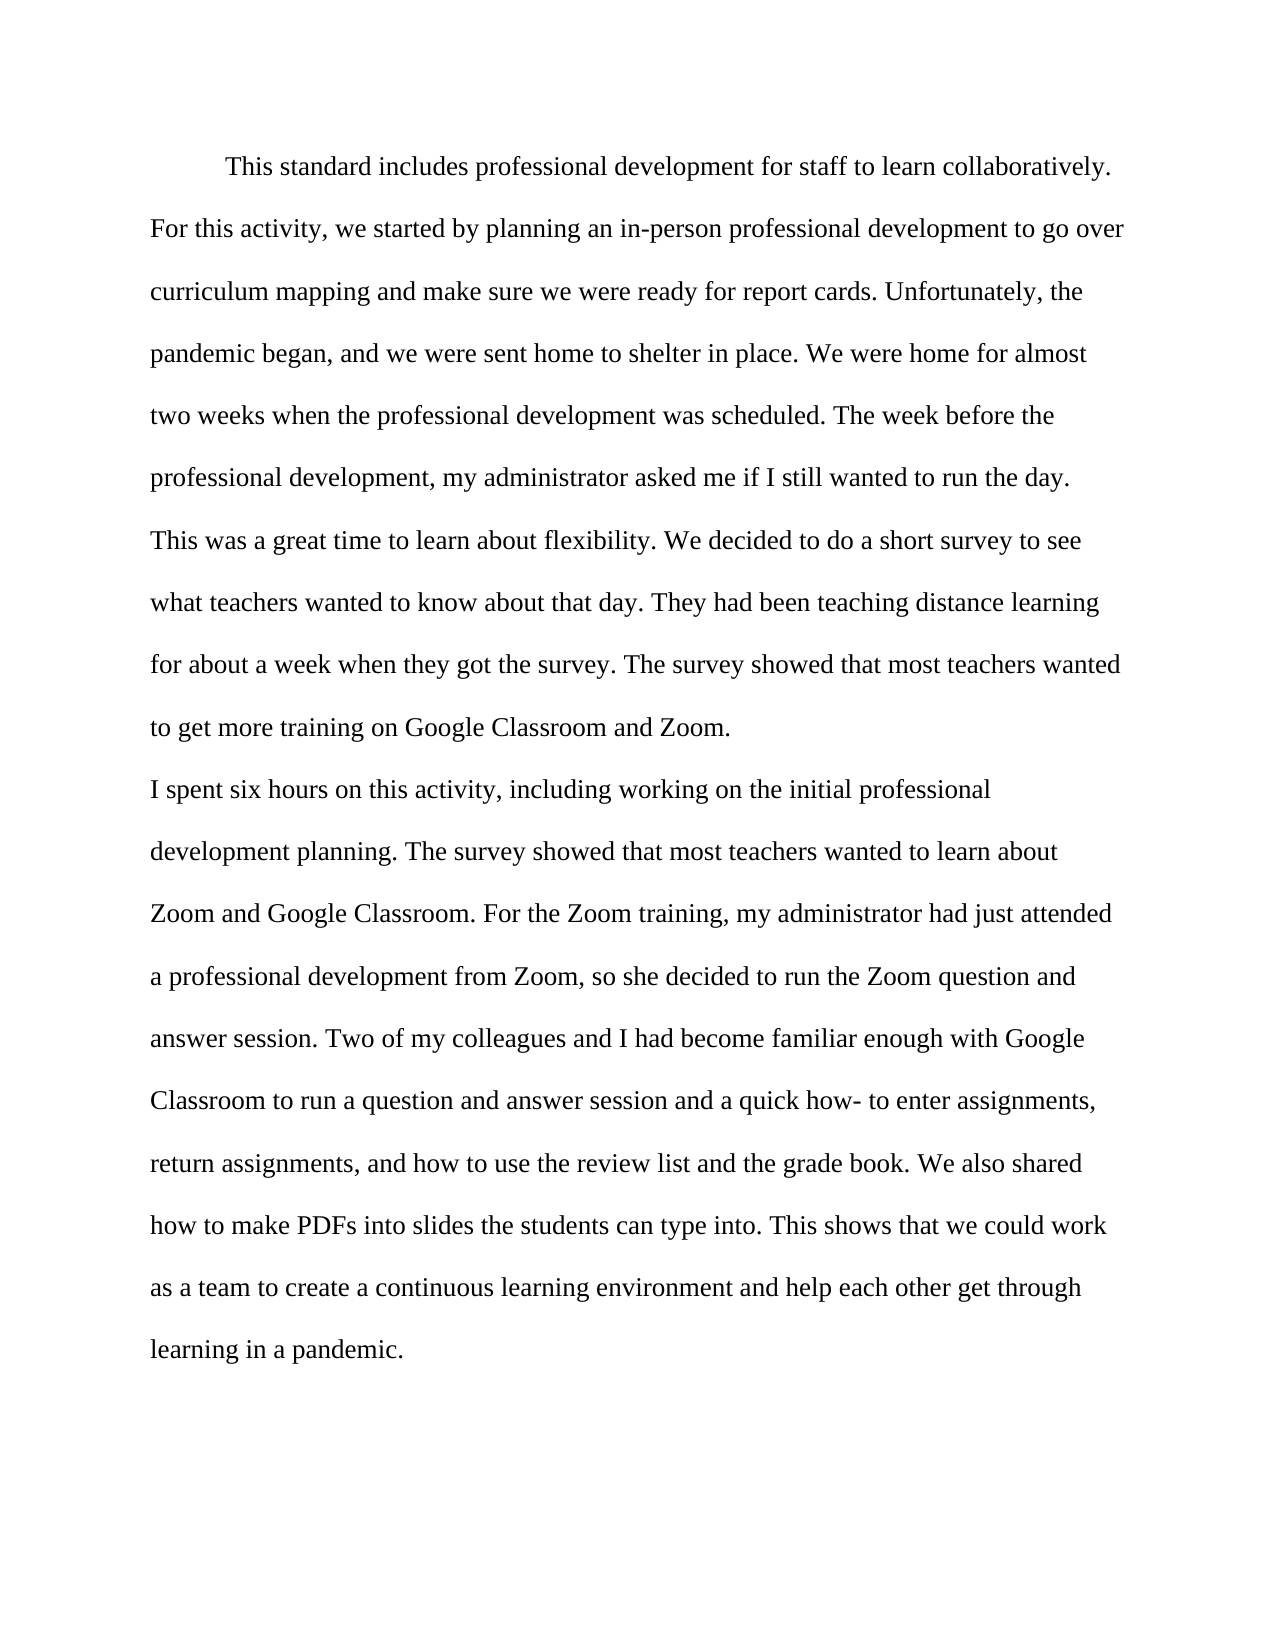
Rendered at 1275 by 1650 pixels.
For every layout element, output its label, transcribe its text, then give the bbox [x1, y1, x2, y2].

text I spent six hours on this activity, including working on the initial professional development planning. The survey showed that most teachers wanted to learn about Zoom and Google Classroom. For the Zoom training, my administrator had just attended a professional development from Zoom, so she decided to run the Zoom question and answer session. Two of my colleagues and I had become familiar enough with Google Classroom to run a question and answer session and a quick how- to enter assignments, return assignments, and how to use the review list and the grade book. We also shared how to make PDFs into slides the students can type into. This shows that we could work as a team to create a continuous learning environment and help each other get through learning in a pandemic. [150, 773, 1125, 1426]
text This standard includes professional development for staff to learn collaboratively. For this activity, we started by planning an in-person professional development to go over curriculum mapping and make sure we were ready for report cards. Unfortunately, the pandemic began, and we were sent home to shelter in place. We were home for almost two weeks when the professional development was scheduled. The week before the professional development, my administrator asked me if I still wanted to run the day. This was a great time to learn about flexibility. We decided to do a short survey to see what teachers wanted to know about that day. They had been teaching distance learning for about a week when they got the survey. The survey showed that most teachers wanted to get more training on Google Classroom and Zoom. [150, 150, 1125, 742]
